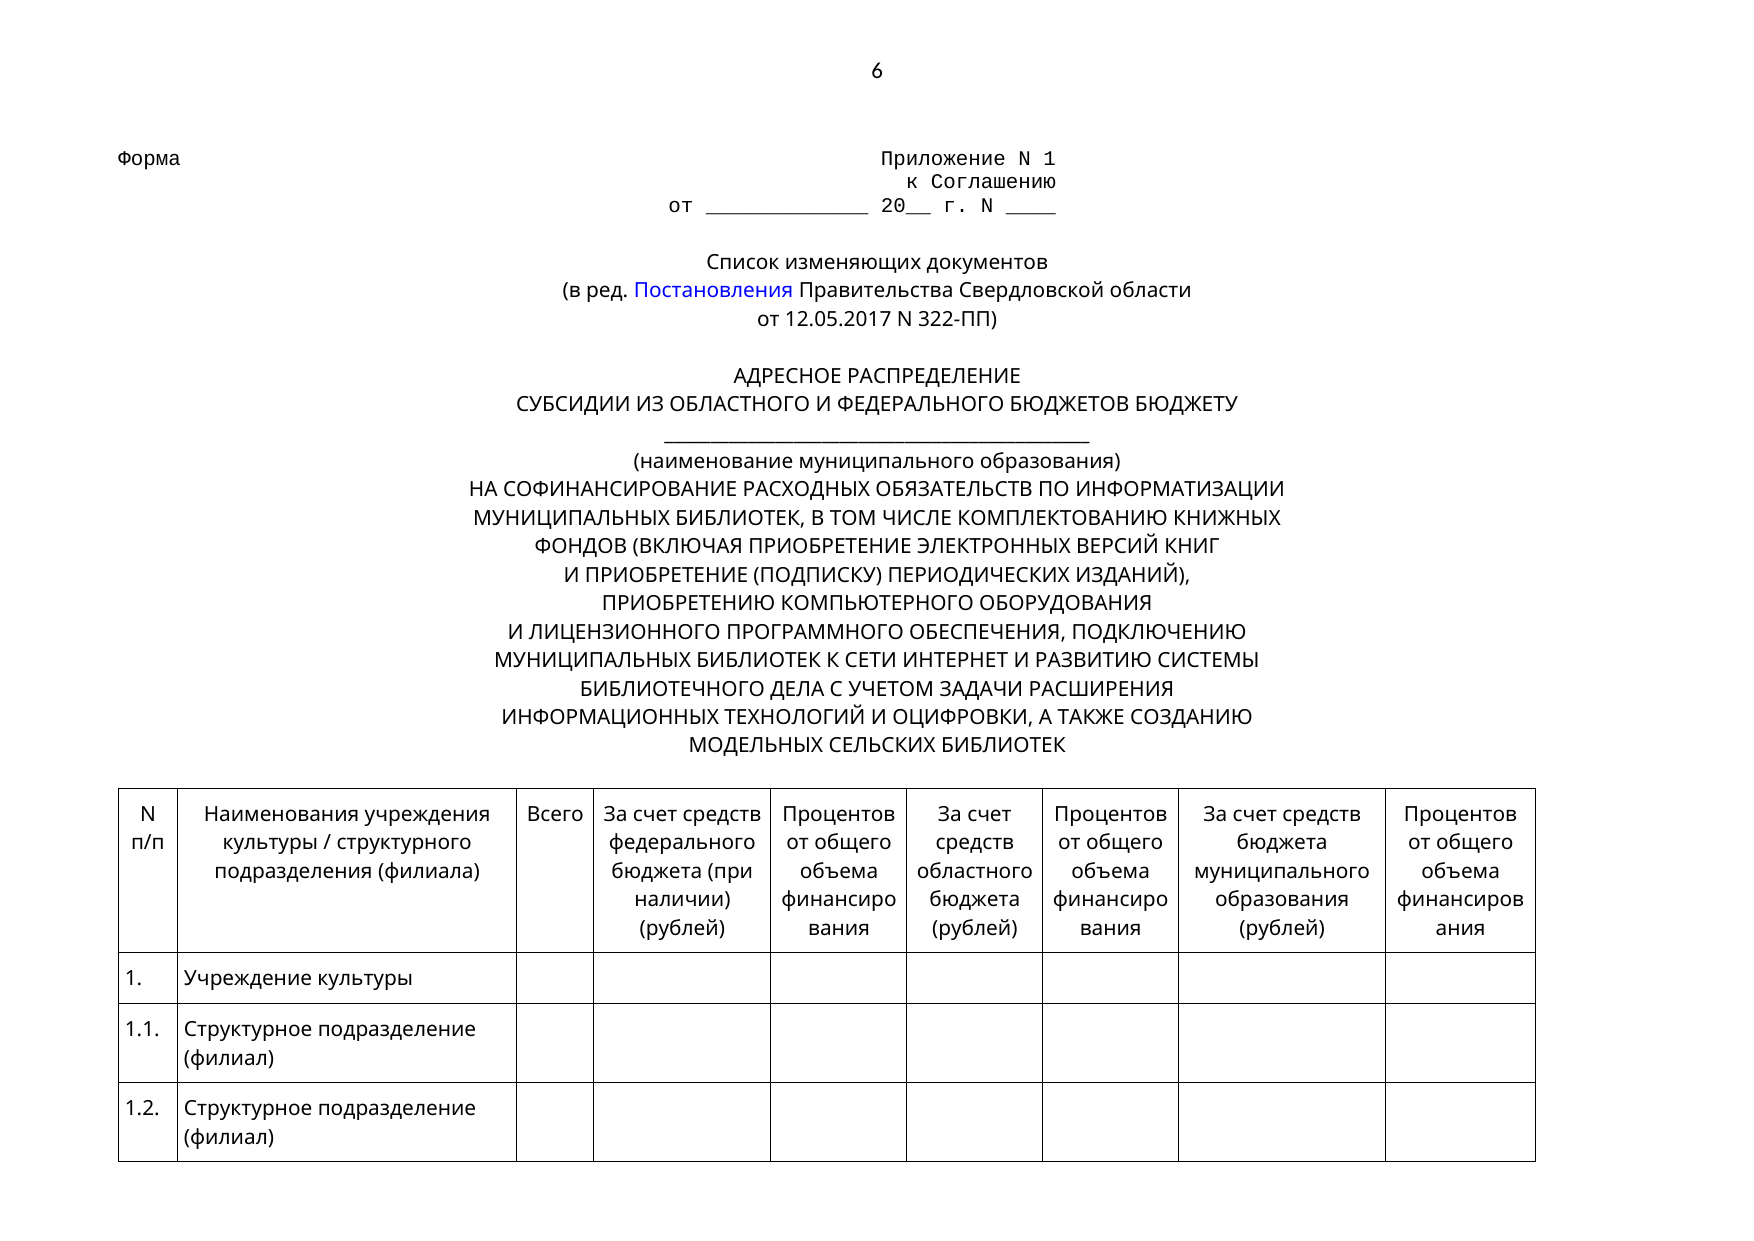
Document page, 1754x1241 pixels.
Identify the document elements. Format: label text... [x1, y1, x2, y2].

text СУБСИДИИ ИЗ ОБЛАСТНОГО И ФЕДЕРАЛЬНОГО БЮДЖЕТОВ БЮДЖЕТУ [118, 389, 1636, 418]
table_cell [1179, 1083, 1385, 1161]
table_cell [1043, 1083, 1178, 1161]
text Форма Приложение N 1 [118, 148, 1636, 171]
table_cell [594, 1083, 770, 1161]
table_cell [1386, 953, 1535, 1003]
table_cell [1386, 1004, 1535, 1082]
table_cell [517, 1004, 593, 1082]
table_cell [771, 1004, 906, 1082]
text МУНИЦИПАЛЬНЫХ БИБЛИОТЕК, В ТОМ ЧИСЛЕ КОМПЛЕКТОВАНИЮ КНИЖНЫХ [118, 503, 1636, 531]
table_cell [907, 1083, 1042, 1161]
table_cell [1043, 1004, 1178, 1082]
table_cell [1043, 953, 1178, 1003]
table_cell [771, 953, 906, 1003]
text ______________________________________________ [118, 418, 1636, 446]
text (в ред. Постановления Правительства Свердловской области [118, 276, 1636, 304]
text ИНФОРМАЦИОННЫХ ТЕХНОЛОГИЙ И ОЦИФРОВКИ, А ТАКЖЕ СОЗДАНИЮ [118, 702, 1636, 731]
table_header За счет средств федерального бюджета (при наличии) (рублей) [594, 789, 770, 952]
text АДРЕСНОЕ РАСПРЕДЕЛЕНИЕ [118, 361, 1636, 389]
table_cell [907, 953, 1042, 1003]
table_cell [907, 1004, 1042, 1082]
table_header Наименования учреждения культуры / структурного подразделения (филиала) [178, 789, 516, 952]
table_header Процентов от общего объема финансирования [1043, 789, 1178, 952]
table_cell 1.1. [119, 1004, 177, 1082]
text Список изменяющих документов [118, 247, 1636, 276]
text БИБЛИОТЕЧНОГО ДЕЛА С УЧЕТОМ ЗАДАЧИ РАСШИРЕНИЯ [118, 674, 1636, 702]
table_cell [1386, 1083, 1535, 1161]
table_cell [594, 953, 770, 1003]
text И ПРИОБРЕТЕНИЕ (ПОДПИСКУ) ПЕРИОДИЧЕСКИХ ИЗДАНИЙ), [118, 560, 1636, 588]
text к Соглашению [118, 171, 1636, 195]
table_header Всего [517, 789, 593, 952]
text (наименование муниципального образования) [118, 446, 1636, 474]
table_header За счет средств бюджета муниципального образования (рублей) [1179, 789, 1385, 952]
table_cell [517, 953, 593, 1003]
text ФОНДОВ (ВКЛЮЧАЯ ПРИОБРЕТЕНИЕ ЭЛЕКТРОННЫХ ВЕРСИЙ КНИГ [118, 531, 1636, 560]
table_cell [517, 1083, 593, 1161]
table_header За счет средств областного бюджета (рублей) [907, 789, 1042, 952]
text от 12.05.2017 N 322-ПП) [118, 304, 1636, 332]
text ПРИОБРЕТЕНИЮ КОМПЬЮТЕРНОГО ОБОРУДОВАНИЯ [118, 588, 1636, 617]
text МУНИЦИПАЛЬНЫХ БИБЛИОТЕК К СЕТИ ИНТЕРНЕТ И РАЗВИТИЮ СИСТЕМЫ [118, 645, 1636, 674]
text МОДЕЛЬНЫХ СЕЛЬСКИХ БИБЛИОТЕК [118, 731, 1636, 759]
text от _____________ 20__ г. N ____ [118, 195, 1636, 219]
table_cell Структурное подразделение (филиал) [178, 1083, 516, 1161]
table_cell 1.2. [119, 1083, 177, 1161]
text НА СОФИНАНСИРОВАНИЕ РАСХОДНЫХ ОБЯЗАТЕЛЬСТВ ПО ИНФОРМАТИЗАЦИИ [118, 474, 1636, 503]
table_cell [1179, 953, 1385, 1003]
table_cell 1. [119, 953, 177, 1003]
table_cell [771, 1083, 906, 1161]
table_header Процентов от общего объема финансирования [1386, 789, 1535, 952]
table_header Процентов от общего объема финансирования [771, 789, 906, 952]
table_cell Структурное подразделение (филиал) [178, 1004, 516, 1082]
table_cell Учреждение культуры [178, 953, 516, 1003]
table_cell [594, 1004, 770, 1082]
text И ЛИЦЕНЗИОННОГО ПРОГРАММНОГО ОБЕСПЕЧЕНИЯ, ПОДКЛЮЧЕНИЮ [118, 617, 1636, 645]
table_header N п/п [119, 789, 177, 952]
table_cell [1179, 1004, 1385, 1082]
